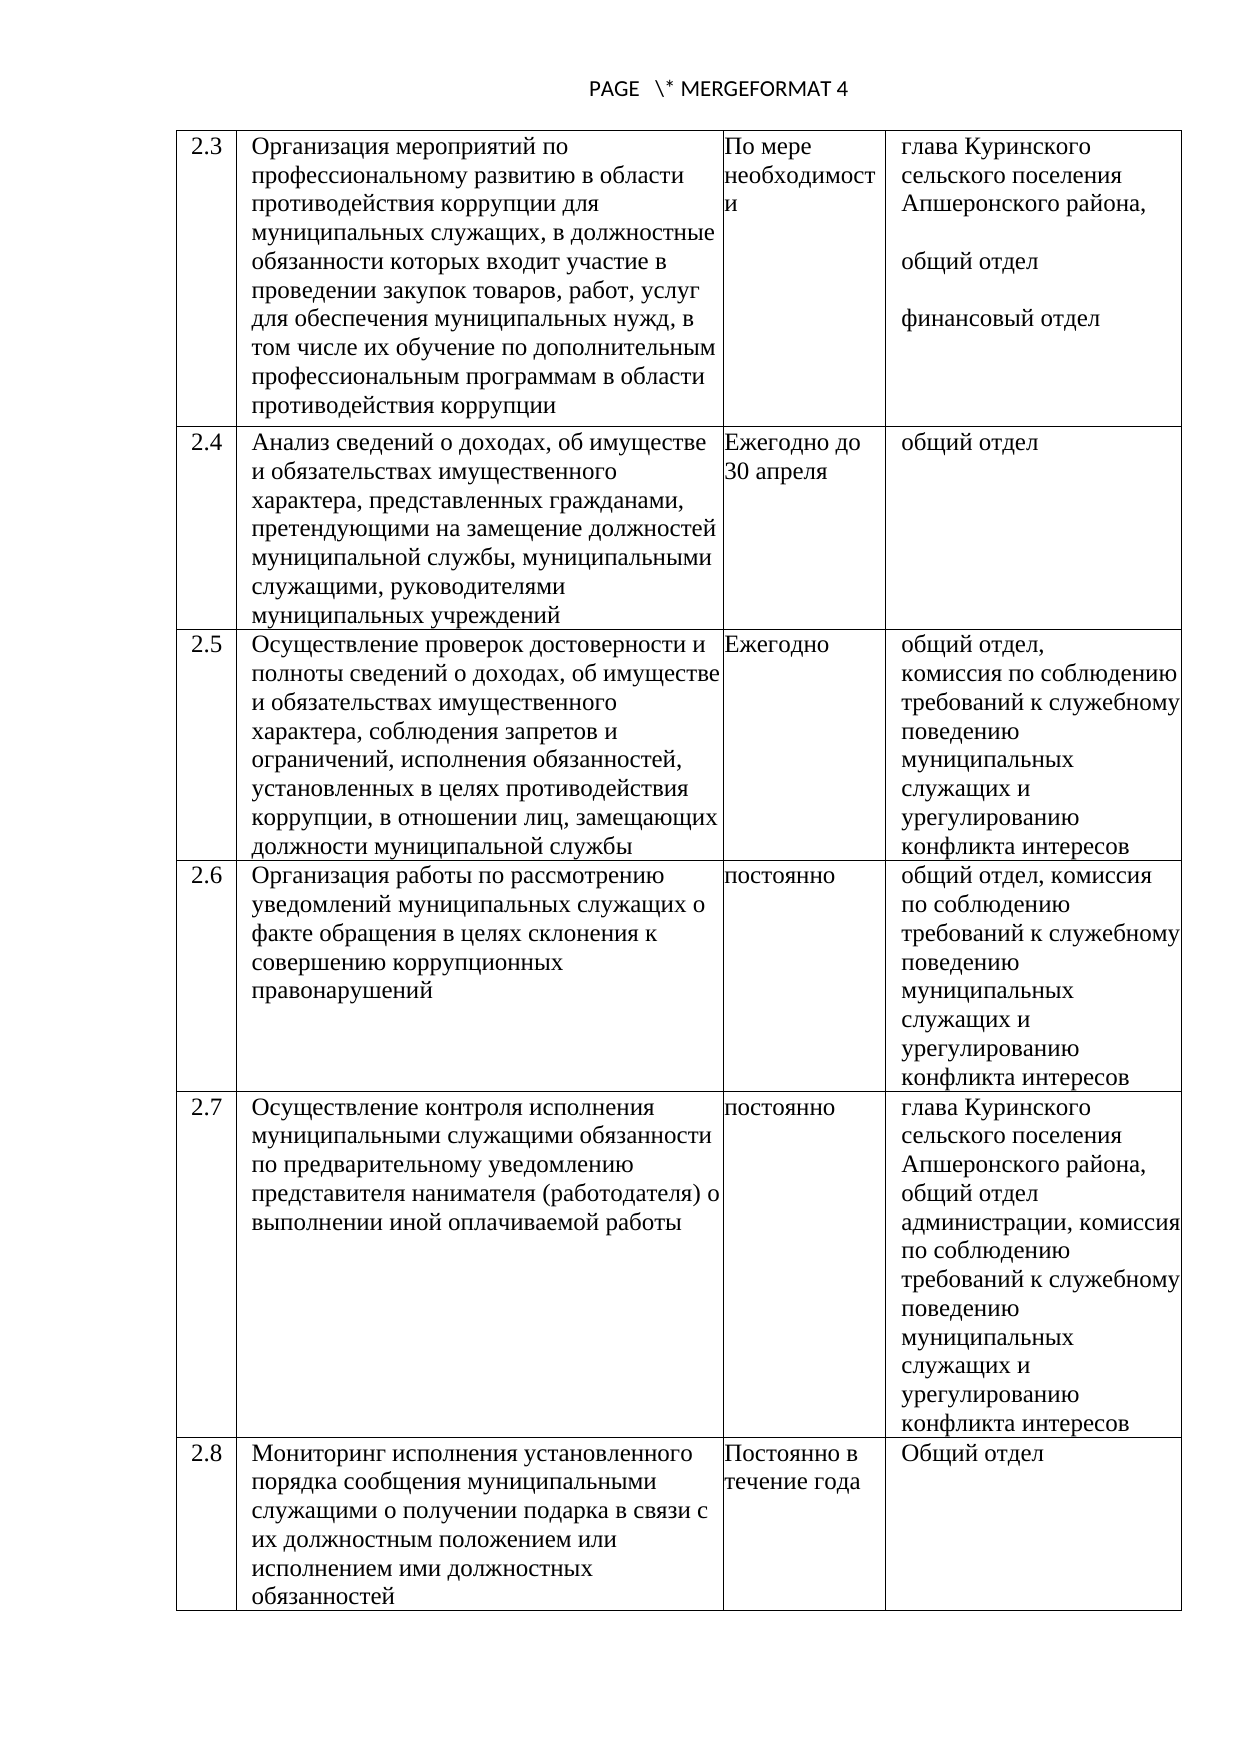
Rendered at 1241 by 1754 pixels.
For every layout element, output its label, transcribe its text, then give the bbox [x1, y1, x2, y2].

table_cell Осуществление проверок достоверности и полноты сведений о доходах, об имуществе и обязательствах имущественного характера, соблюдения запретов и ограничений, исполнения обязанностей, установленных в целях противодействия коррупции, в отношении лиц, замещающих должности муниципальной службы [237, 630, 723, 859]
table_cell общий отдел, комиссия по соблюдению требований к служебному поведению муниципальных служащих и урегулированию конфликта интересов [886, 630, 1181, 859]
table_cell постоянно [724, 1092, 885, 1437]
table_cell Организация мероприятий по профессиональному развитию в области противодействия коррупции для муниципальных служащих, в должностные обязанности которых входит участие в проведении закупок товаров, работ, услуг для обеспечения муниципальных нужд, в том числе их обучение по дополнительным профессиональным программам в области противодействия коррупции [237, 131, 723, 426]
table_cell глава Куринского сельского поселения Апшеронского района, общий отдел финансовый отдел [886, 131, 1181, 426]
table_cell 2.8 [177, 1438, 236, 1610]
table_cell Анализ сведений о доходах, об имуществе и обязательствах имущественного характера, представленных гражданами, претендующими на замещение должностей муниципальной службы, муниципальными служащими, руководителями муниципальных учреждений [237, 427, 723, 628]
table_cell Осуществление контроля исполнения муниципальными служащими обязанности по предварительному уведомлению представителя нанимателя (работодателя) о выполнении иной оплачиваемой работы [237, 1092, 723, 1437]
table_cell Общий отдел [886, 1438, 1181, 1610]
table_cell 2.5 [177, 630, 236, 859]
table_cell Мониторинг исполнения установленного порядка сообщения муниципальными служащими о получении подарка в связи с их должностным положением или исполнением ими должностных обязанностей [237, 1438, 723, 1610]
table_cell общий отдел [886, 427, 1181, 628]
table_cell постоянно [724, 861, 885, 1091]
table_cell Организация работы по рассмотрению уведомлений муниципальных служащих о факте обращения в целях склонения к совершению коррупционных правонарушений [237, 861, 723, 1091]
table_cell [724, 131, 885, 426]
table_cell общий отдел, комиссия по соблюдению требований к служебному поведению муниципальных служащих и урегулированию конфликта интересов [886, 861, 1181, 1091]
table_cell 2.7 [177, 1092, 236, 1437]
table_cell Ежегодно до 30 апреля [724, 427, 885, 628]
table_cell 2.4 [177, 427, 236, 628]
table_cell глава Куринского сельского поселения Апшеронского района, общий отдел администрации, комиссия по соблюдению требований к служебному поведению муниципальных служащих и урегулированию конфликта интересов [886, 1092, 1181, 1437]
table_cell 2.6 [177, 861, 236, 1091]
table_cell 2.3 [177, 131, 236, 426]
table_cell Ежегодно [724, 630, 885, 859]
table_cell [724, 1438, 885, 1610]
